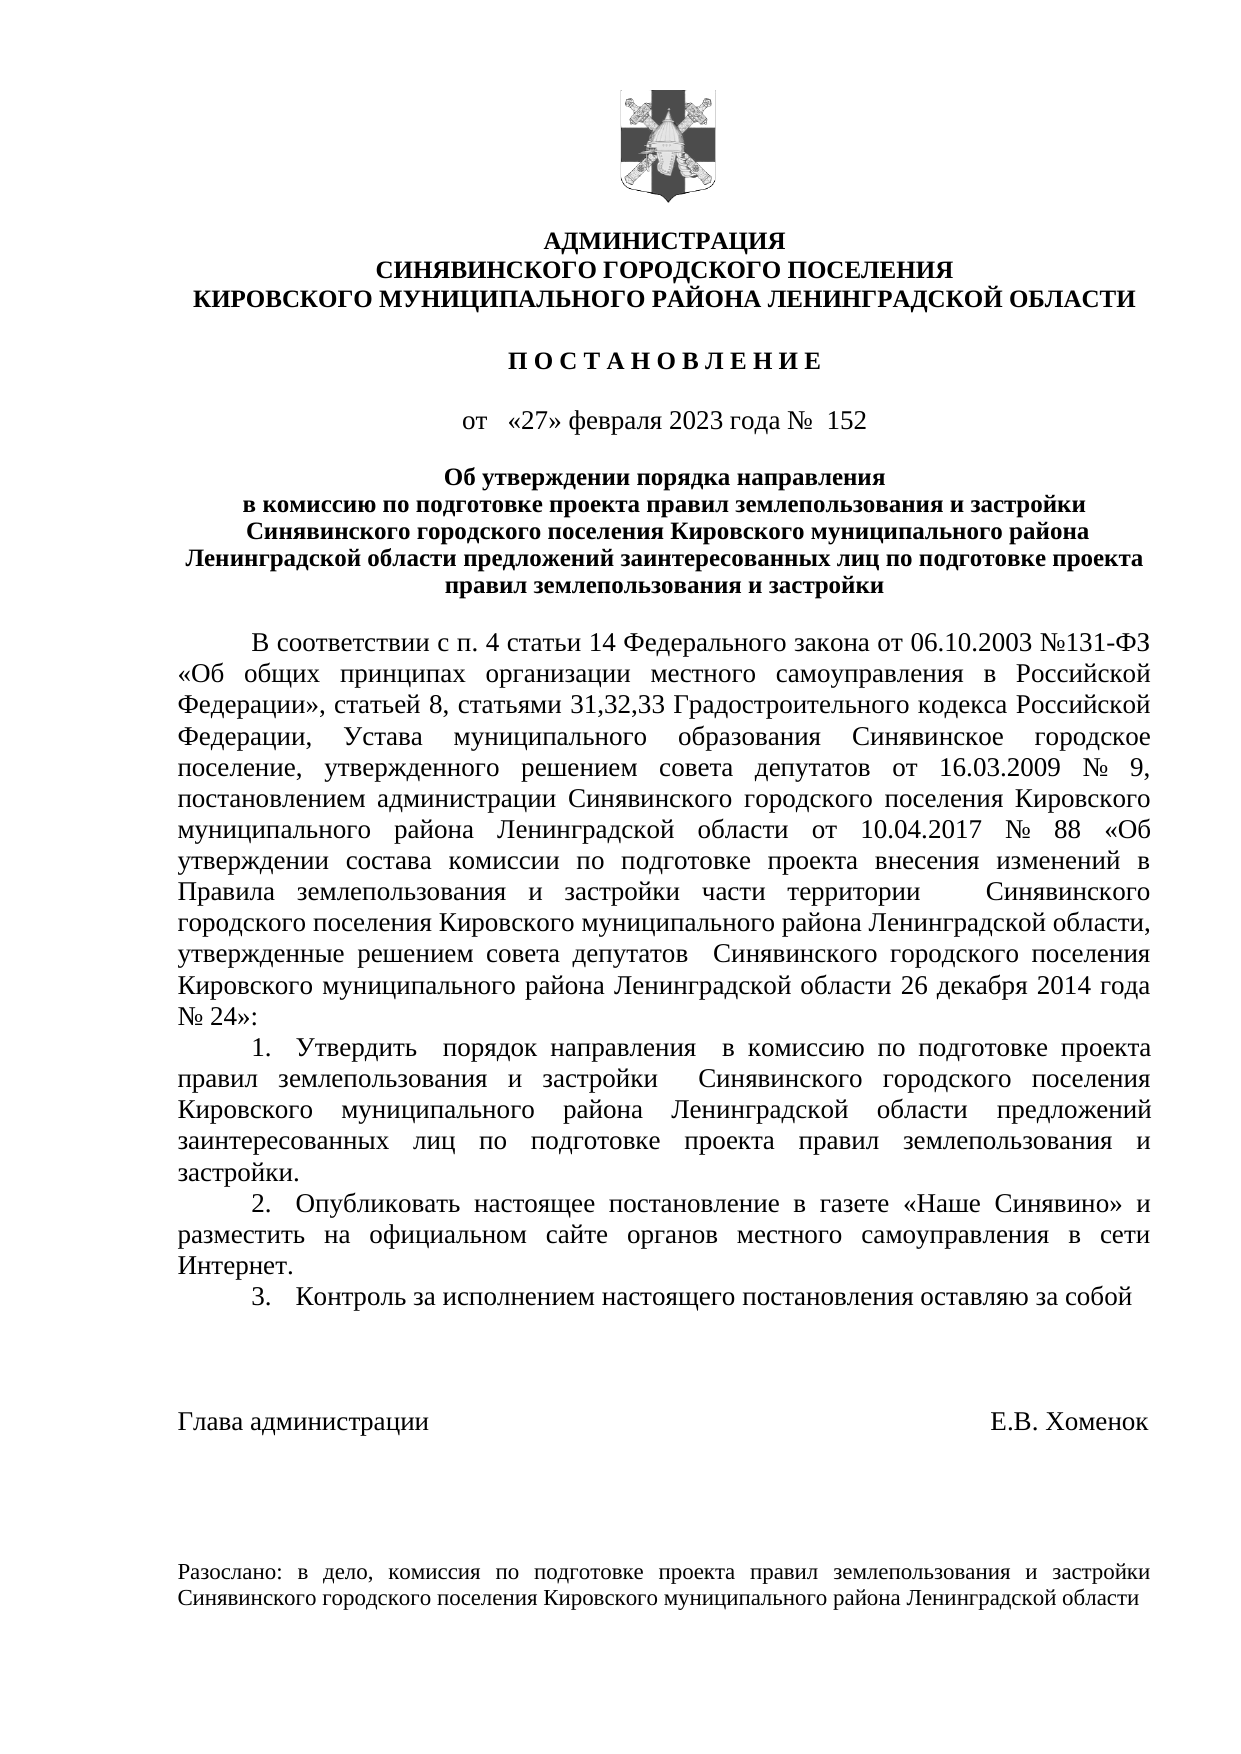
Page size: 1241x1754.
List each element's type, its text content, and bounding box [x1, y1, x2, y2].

text КИРОВСКОГО МУНИЦИПАЛЬНОГО РАЙОНА ЛЕНИНГРАДСКОЙ ОБЛАСТИ [177, 284, 1152, 313]
list Контроль за исполнением настоящего постановления оставляю за собой [177, 1280, 1152, 1311]
text АДМИНИСТРАЦИЯ [177, 226, 1152, 255]
list Утвердить порядок направления в комиссию по подготовке проекта правил землепользования и застройки Синявинского городского поселения Кировского муниципального района Ленинградской области предложений заинтересованных лиц по подготовке проекта правил землепользования и застройки. [177, 1031, 1152, 1187]
text Об утверждении порядка направления [177, 464, 1152, 491]
text в комиссию по подготовке проекта правил землепользования и застройки [177, 491, 1152, 518]
text П О С Т А Н О В Л Е Н И Е [177, 346, 1152, 375]
text В соответствии с п. 4 статьи 14 Федерального закона от 06.10.2003 №131-ФЗ «Об общих принципах организации местного самоуправления в Российской Федерации», статьей 8, статьями 31,32,33 Градостроительного кодекса Российской Федерации, Устава муниципального образования Синявинское городское поселение, утвержденного решением совета депутатов от 16.03.2009 № 9, постановлением администрации Синявинского городского поселения Кировского муниципального района Ленинградской области от 10.04.2017 № 88 «Об утверждении состава комиссии по подготовке проекта внесения изменений в Правила землепользования и застройки части территории Синявинского городского поселения Кировского муниципального района Ленинградской области, утвержденные решением совета депутатов Синявинского городского поселения Кировского муниципального района Ленинградской области 26 декабря 2014 года № 24»: [177, 626, 1152, 1031]
text СИНЯВИНСКОГО ГОРОДСКОГО ПОСЕЛЕНИЯ [177, 255, 1152, 284]
text Синявинского городского поселения Кировского муниципального района Ленинградской области предложений заинтересованных лиц по подготовке проекта правил землепользования и застройки [177, 518, 1152, 599]
list Опубликовать настоящее постановление в газете «Наше Синявино» и разместить на официальном сайте органов местного самоуправления в сети Интернет. [177, 1187, 1152, 1280]
text Глава администрации Е.В. Хоменок [177, 1405, 1152, 1436]
text Разослано: в дело, комиссия по подготовке проекта правил землепользования и застройки Синявинского городского поселения Кировского муниципального района Ленинградской области [177, 1558, 1152, 1611]
subtitle от «27» февраля 2023 года № 152 [177, 404, 1152, 435]
